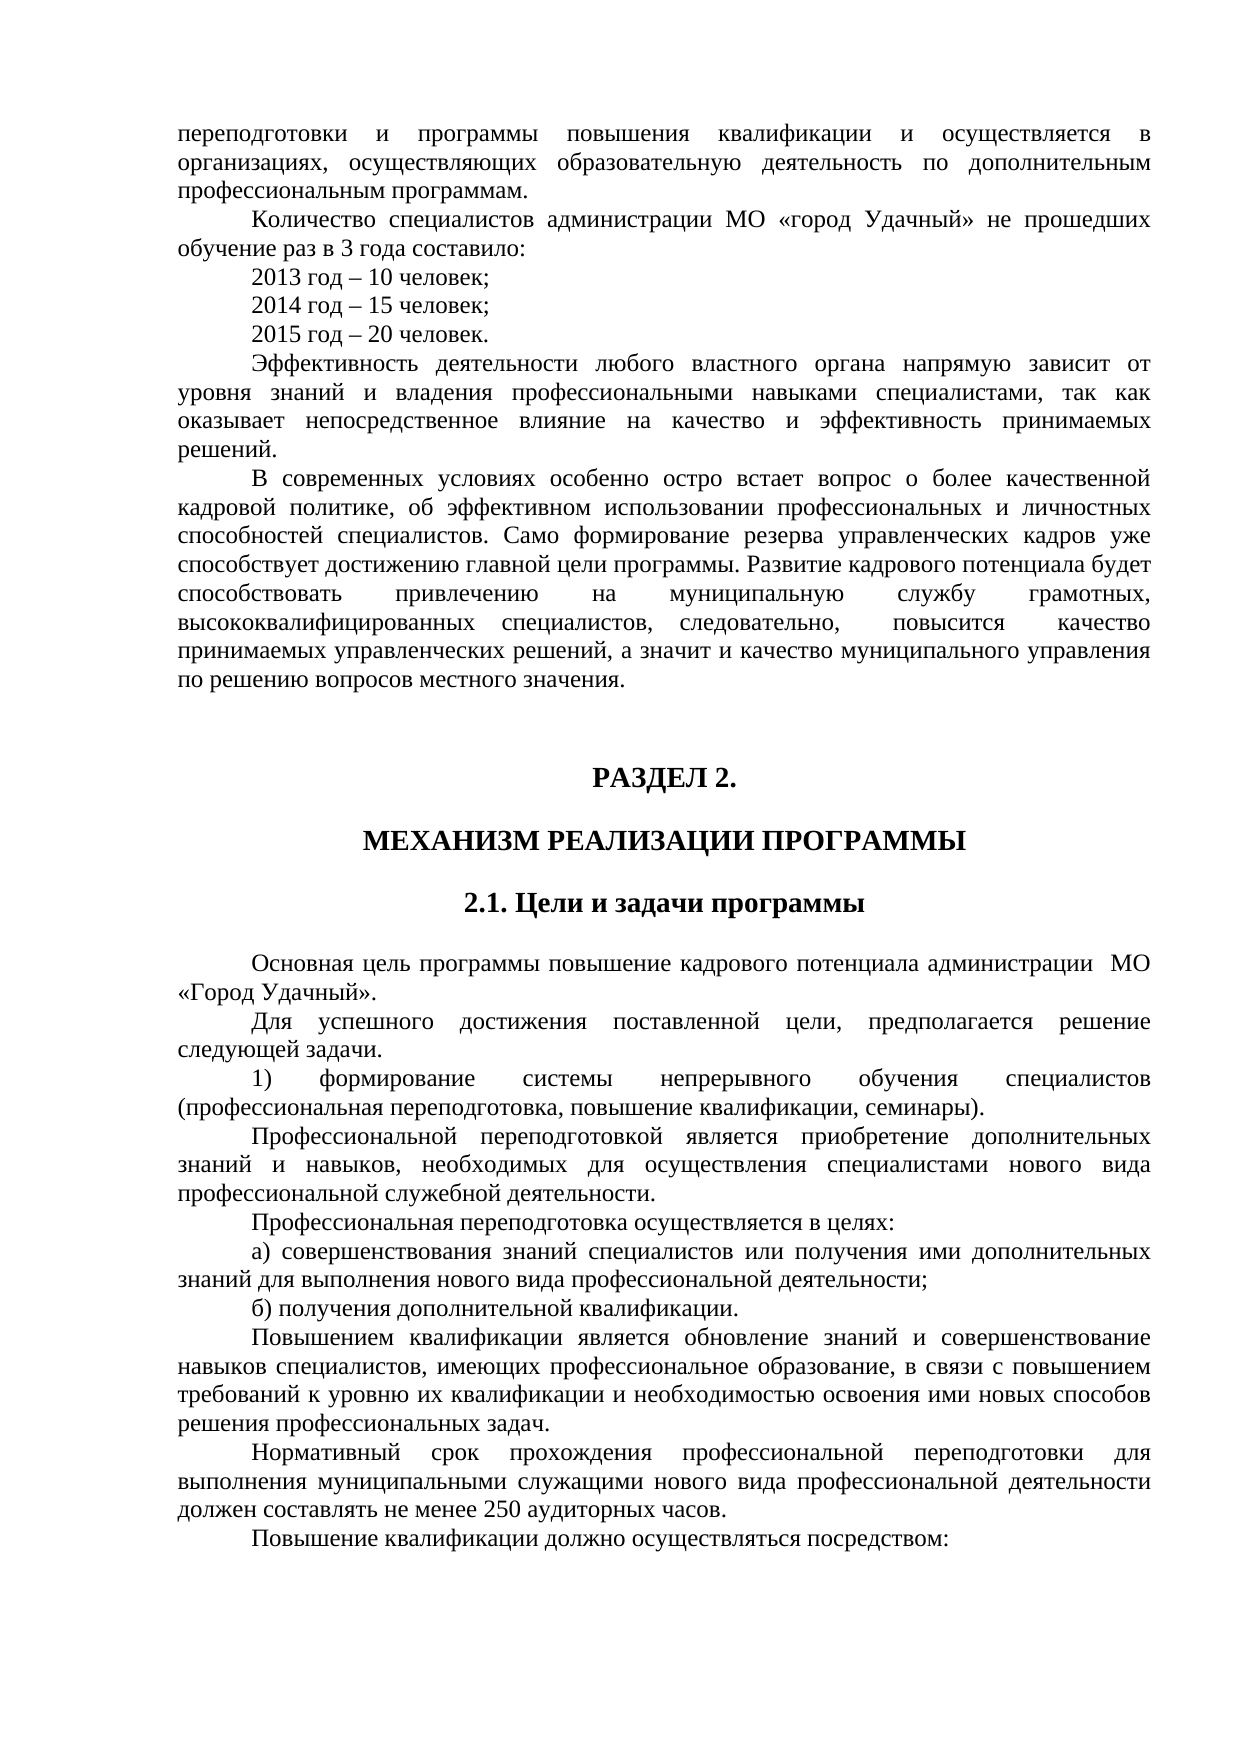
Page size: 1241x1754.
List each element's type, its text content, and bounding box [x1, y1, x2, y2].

text 2015 год – 20 человек. [177, 319, 1152, 348]
text Эффективность деятельности любого властного органа напрямую зависит от уровня знаний и владения профессиональными навыками специалистами, так как оказывает непосредственное влияние на качество и эффективность принимаемых решений. [177, 348, 1152, 463]
text РАЗДЕЛ 2. [177, 760, 1152, 794]
text Повышением квалификации является обновление знаний и совершенствование навыков специалистов, имеющих профессиональное образование, в связи с повышением требований к уровню их квалификации и необходимостью освоения ими новых способов решения профессиональных задач. [177, 1322, 1152, 1437]
text В современных условиях особенно остро встает вопрос о более качественной кадровой политике, об эффективном использовании профессиональных и личностных способностей специалистов. Само формирование резерва управленческих кадров уже способствует достижению главной цели программы. Развитие кадрового потенциала будет способствовать привлечению на муниципальную службу грамотных, высококвалифицированных специалистов, следовательно, повысится качество принимаемых управленческих решений, а значит и качество муниципального управления по решению вопросов местного значения. [177, 463, 1152, 693]
text Основная цель программы повышение кадрового потенциала администрации МО «Город Удачный». [177, 948, 1152, 1006]
text Профессиональной переподготовкой является приобретение дополнительных знаний и навыков, необходимых для осуществления специалистами нового вида профессиональной служебной деятельности. [177, 1121, 1152, 1207]
text Для успешного достижения поставленной цели, предполагается решение следующей задачи. [177, 1006, 1152, 1063]
text 1) формирование системы непрерывного обучения специалистов (профессиональная переподготовка, повышение квалификации, семинары). [177, 1063, 1152, 1121]
text 2014 год – 15 человек; [177, 291, 1152, 319]
text МЕХАНИЗМ РЕАЛИЗАЦИИ ПРОГРАММЫ [177, 823, 1152, 856]
text Профессиональная переподготовка осуществляется в целях: [177, 1207, 1152, 1236]
text Количество специалистов администрации МО «город Удачный» не прошедших обучение раз в 3 года составило: [177, 204, 1152, 262]
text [177, 118, 1152, 204]
text Нормативный срок прохождения профессиональной переподготовки для выполнения муниципальными служащими нового вида профессиональной деятельности должен составлять не менее 250 аудиторных часов. [177, 1437, 1152, 1523]
text Повышение квалификации должно осуществляться посредством: [177, 1523, 1152, 1552]
text а) совершенствования знаний специалистов или получения ими дополнительных знаний для выполнения нового вида профессиональной деятельности; [177, 1236, 1152, 1293]
text 2013 год – 10 человек; [177, 262, 1152, 291]
text б) получения дополнительной квалификации. [177, 1293, 1152, 1322]
text 2.1. Цели и задачи программы [177, 886, 1152, 919]
